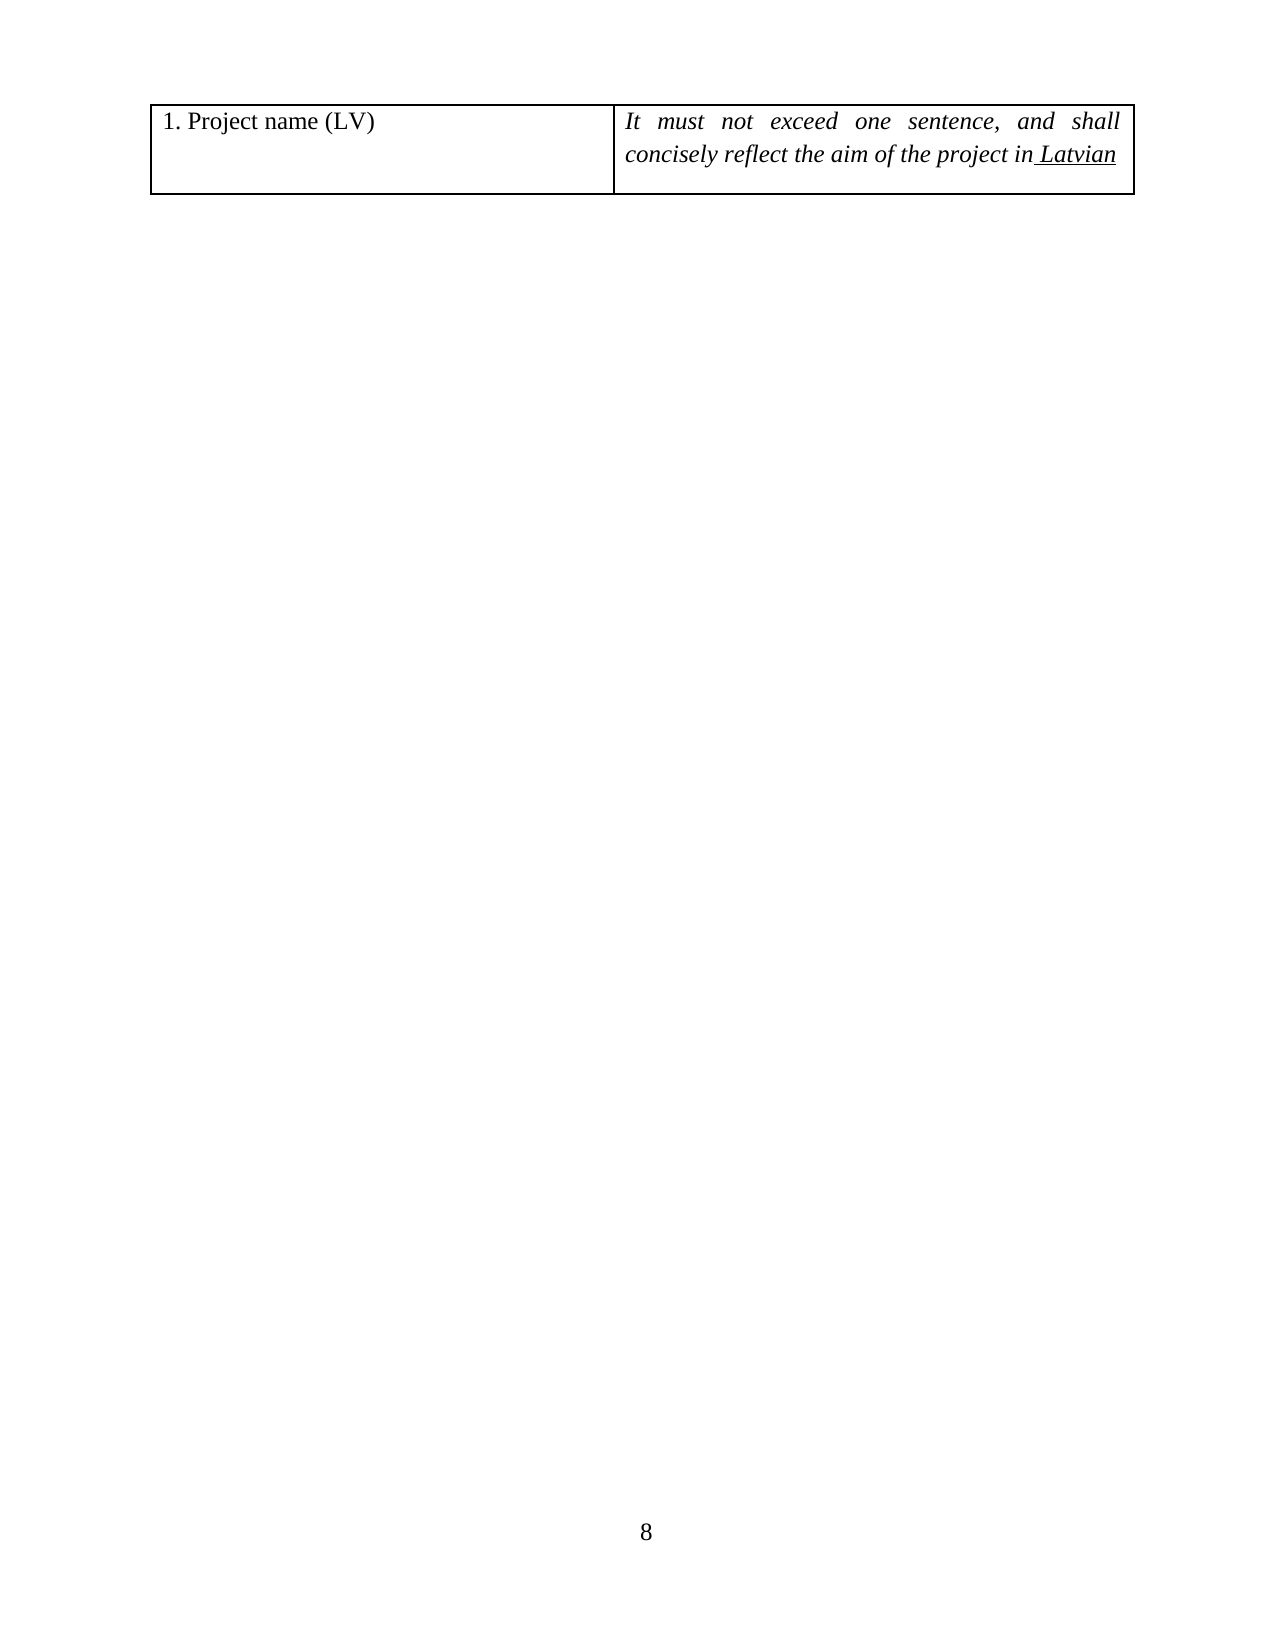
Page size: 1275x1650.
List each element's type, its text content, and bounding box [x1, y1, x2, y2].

table_header 1. Project name (LV) [152, 106, 613, 193]
table_header It must not exceed one sentence, and shall concisely reflect the aim of the project in Latvian [615, 106, 1133, 193]
